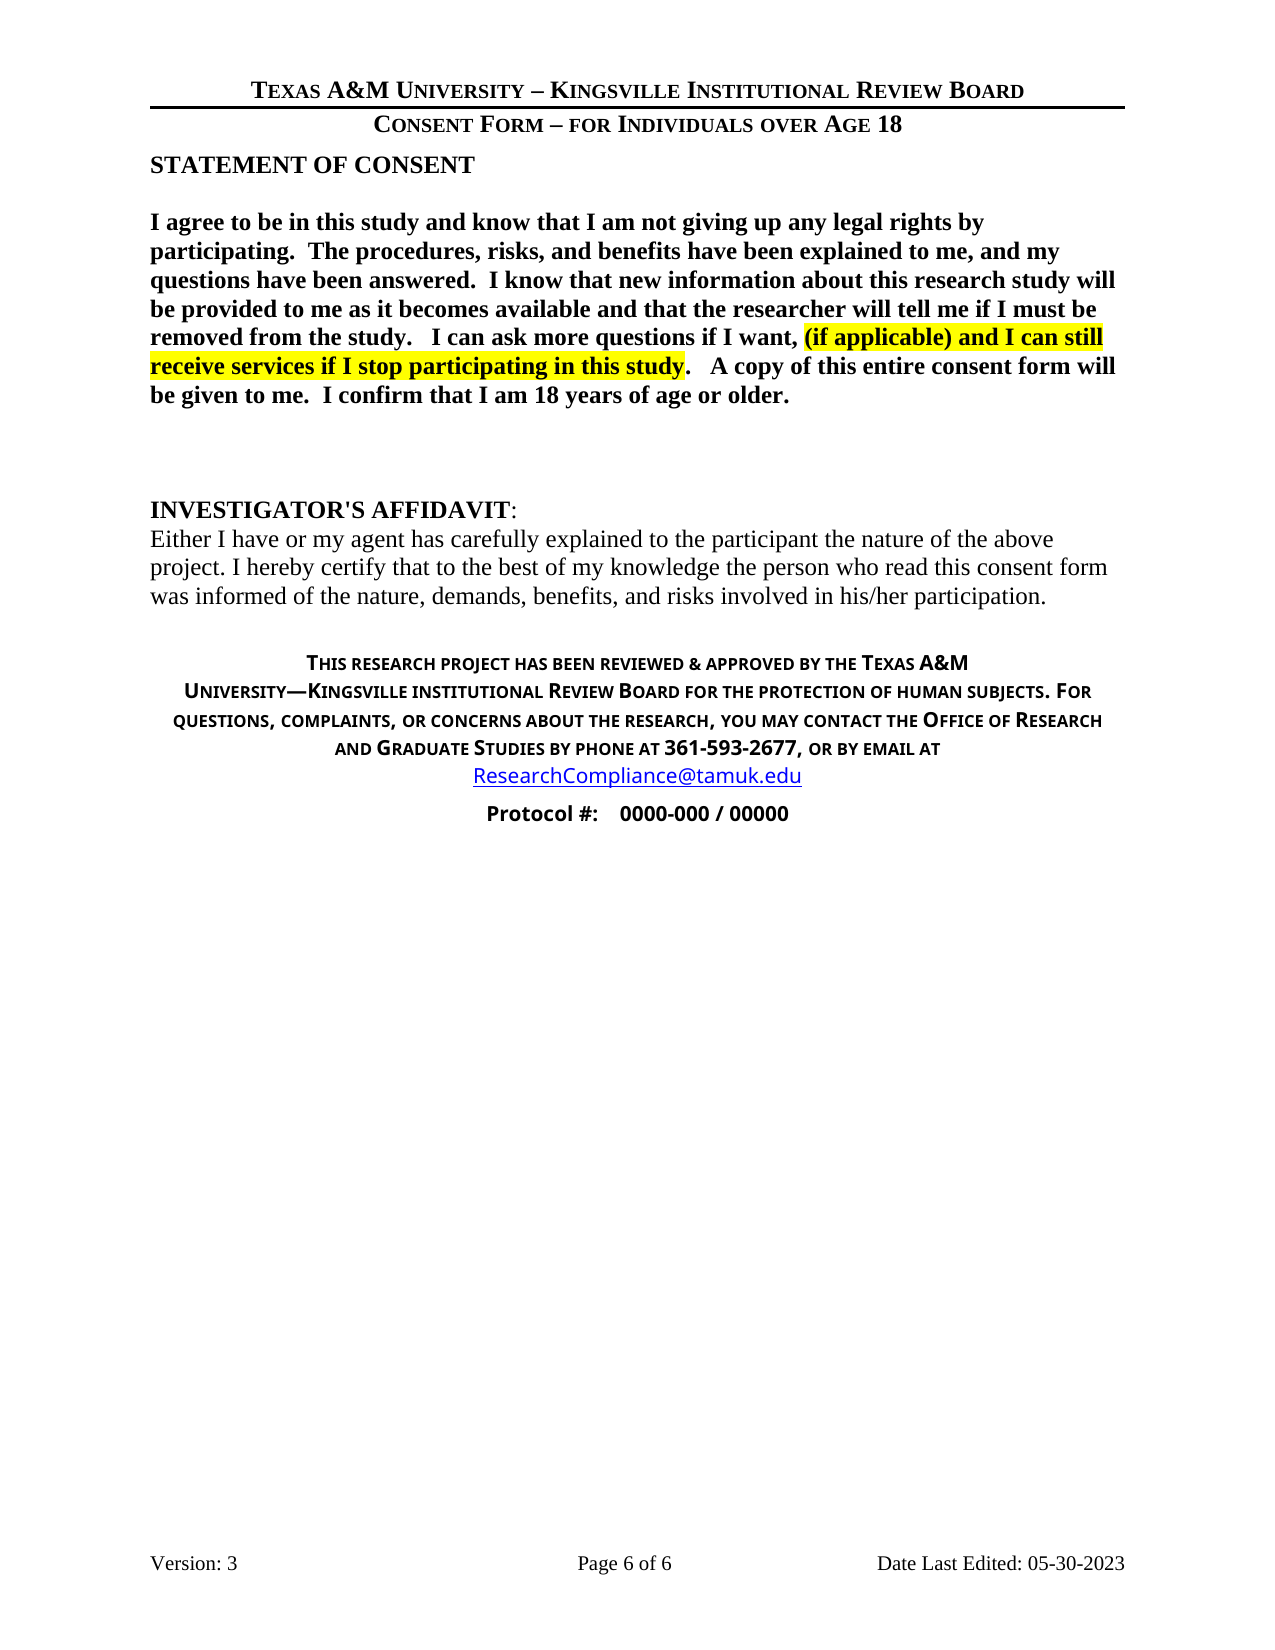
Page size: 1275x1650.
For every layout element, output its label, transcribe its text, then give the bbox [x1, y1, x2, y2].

text Either I have or my agent has carefully explained to the participant the nature of the above project. I hereby certify that to the best of my knowledge the person who read this consent form was informed of the nature, demands, benefits, and risks involved in his/her participation. [150, 524, 1125, 610]
table_header THIS RESEARCH PROJECT HAS BEEN REVIEWED & APPROVED BY THE TEXAS A&M UNIVERSITY—KINGSVILLE INSTITUTIONAL REVIEW BOARD FOR THE PROTECTION OF HUMAN SUBJECTS. FOR QUESTIONS, COMPLAINTS, OR CONCERNS ABOUT THE RESEARCH, YOU MAY CONTACT THE OFFICE OF RESEARCH AND GRADUATE STUDIES BY PHONE AT 361-593-2677, OR BY EMAIL AT ResearchCompliance@tamuk.edu [150, 639, 1125, 799]
text STATEMENT OF CONSENT [150, 150, 1125, 179]
text I agree to be in this study and know that I am not giving up any legal rights by participating. The procedures, risks, and benefits have been explained to me, and my questions have been answered. I know that new information about this research study will be provided to me as it becomes available and that the researcher will tell me if I must be removed from the study. I can ask more questions if I want, (if applicable) and I can still receive services if I stop participating in this study. A copy of this entire consent form will be given to me. I confirm that I am 18 years of age or older. [150, 207, 1125, 409]
text INVESTIGATOR'S AFFIDAVIT: [150, 495, 1125, 524]
table_cell Protocol #: 0000-000 / 00000 [150, 799, 1125, 828]
